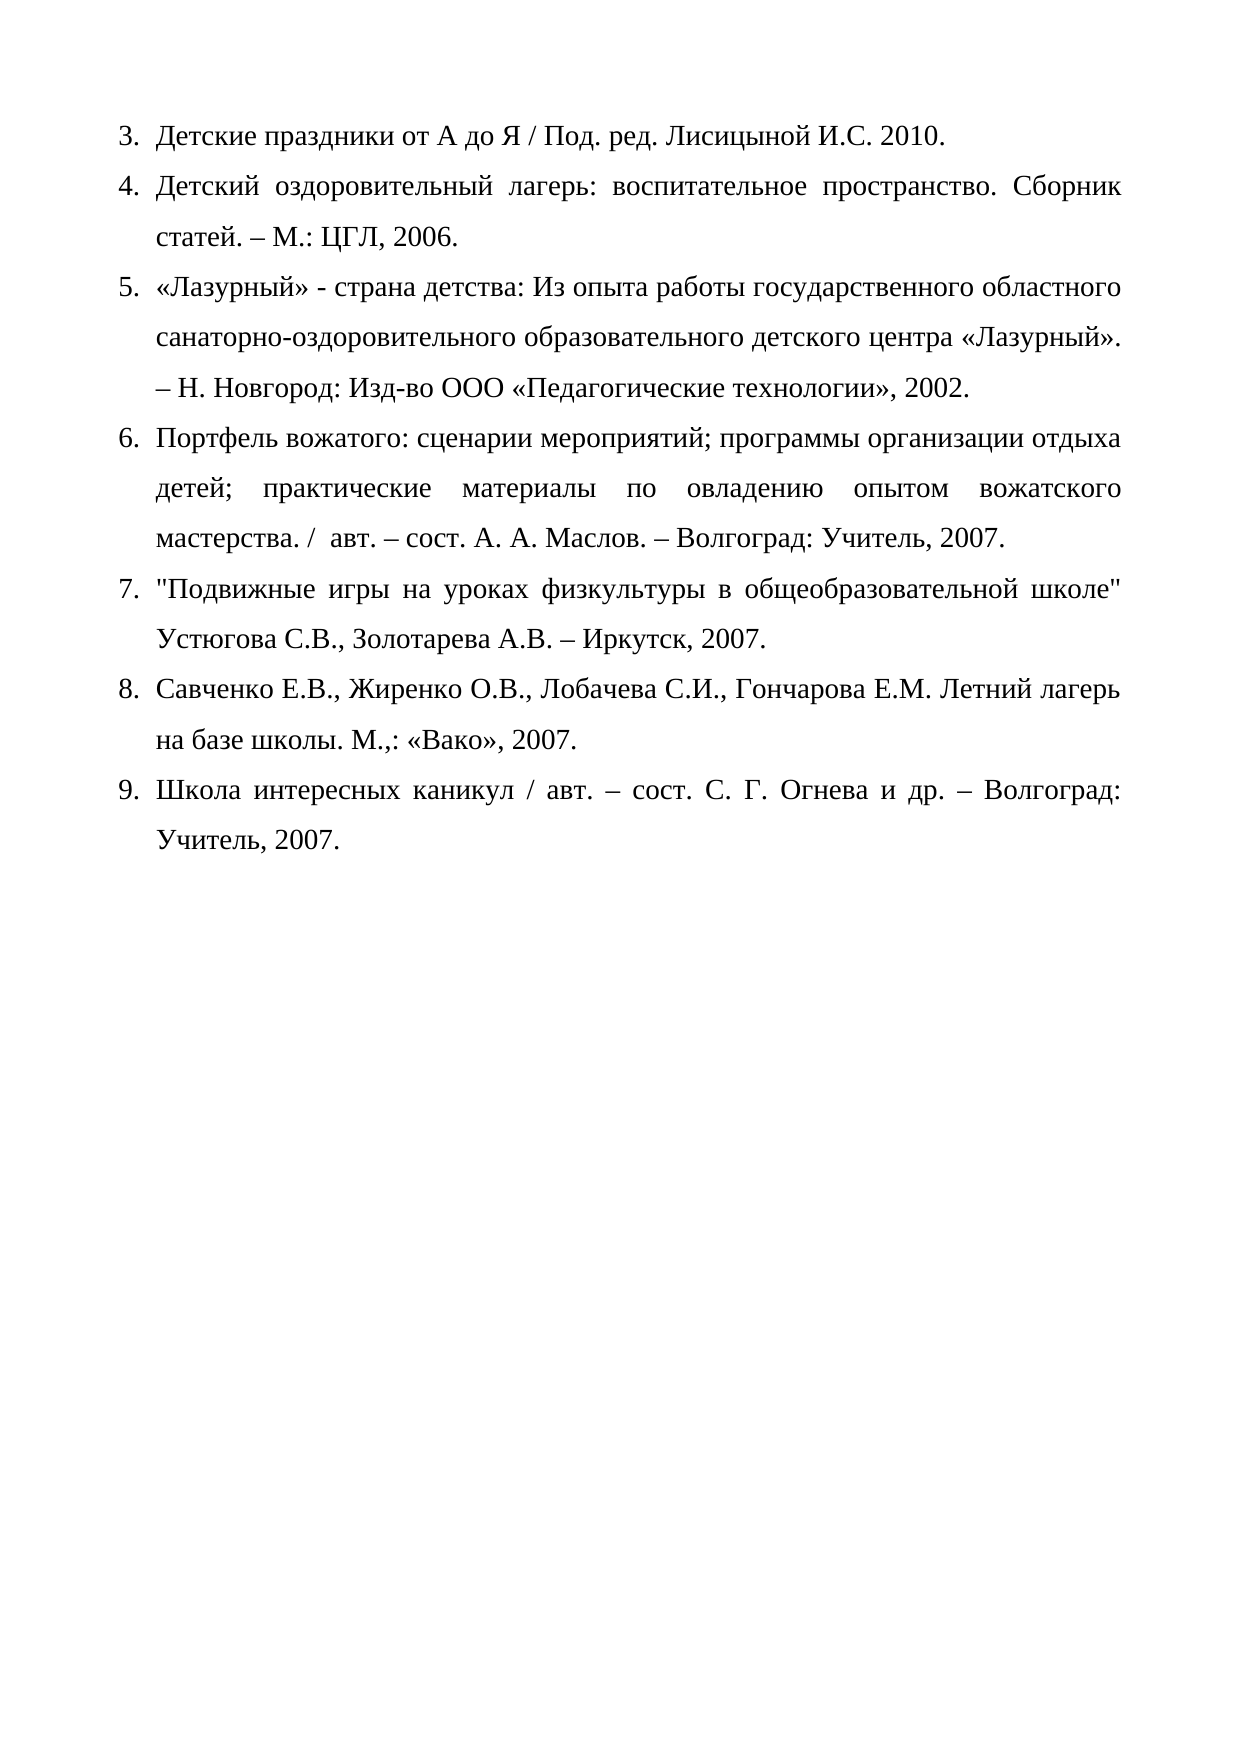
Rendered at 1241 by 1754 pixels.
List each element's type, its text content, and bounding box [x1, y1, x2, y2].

list «Лазурный» - страна детства: Из опыта работы государственного областного санаторно-оздоровительного образовательного детского центра «Лазурный». – Н. Новгород: Изд-во ООО «Педагогические технологии», 2002. [118, 269, 1122, 403]
list Школа интересных каникул / авт. – сост. С. Г. Огнева и др. – Волгоград: Учитель, 2007. [118, 772, 1122, 856]
list Портфель вожатого: сценарии мероприятий; программы организации отдыха детей; практические материалы по овладению опытом вожатского мастерства. / авт. – сост. А. А. Маслов. – Волгоград: Учитель, 2007. [118, 420, 1122, 554]
list Савченко Е.В., Жиренко О.В., Лобачева С.И., Гончарова Е.М. Летний лагерь на базе школы. М.,: «Вако», 2007. [118, 672, 1122, 755]
list Детский оздоровительный лагерь: воспитательное пространство. Сборник статей. – М.: ЦГЛ, 2006. [118, 168, 1122, 252]
list Детские праздники от А до Я / Под. ред. Лисицыной И.С. 2010. [118, 118, 1122, 152]
list "Подвижные игры на уроках физкультуры в общеобразовательной школе" Устюгова С.В., Золотарева А.В. – Иркутск, 2007. [118, 571, 1122, 655]
